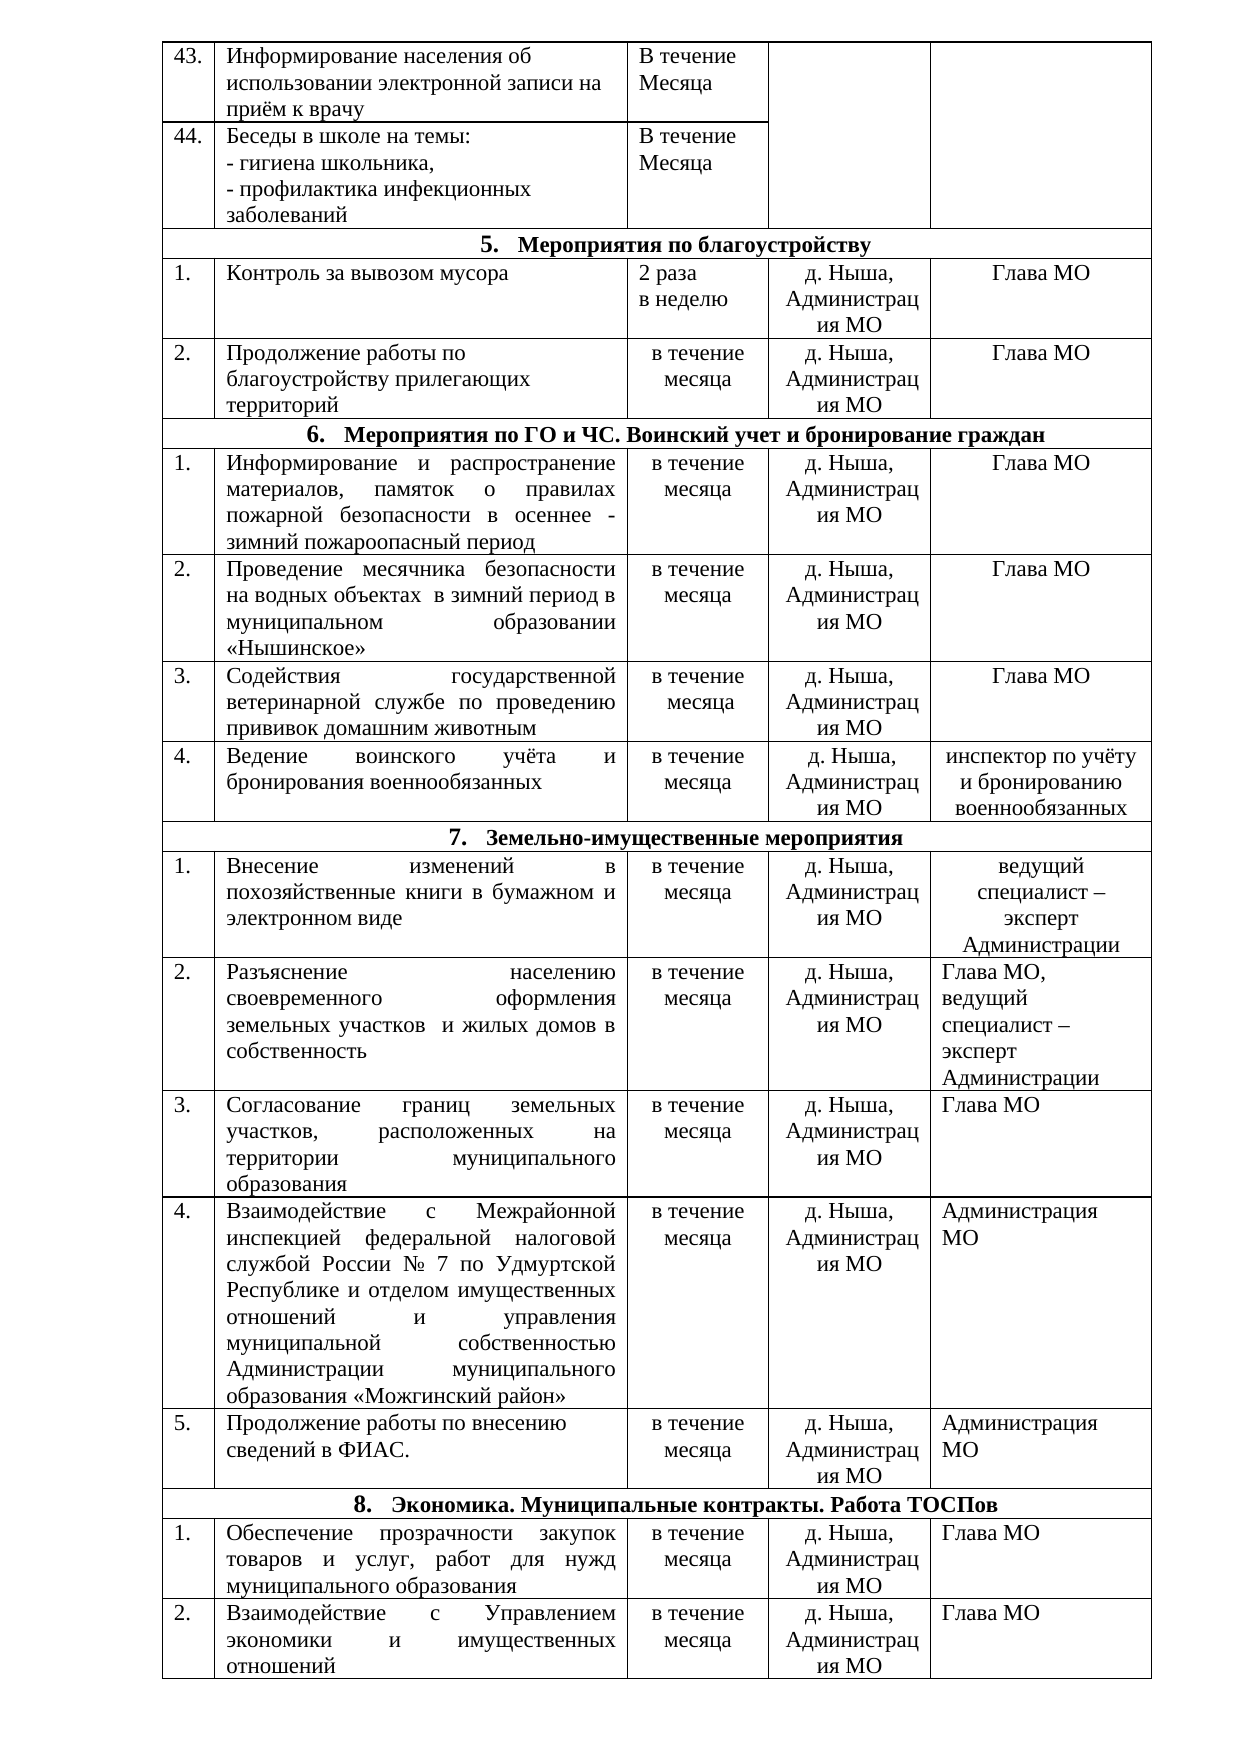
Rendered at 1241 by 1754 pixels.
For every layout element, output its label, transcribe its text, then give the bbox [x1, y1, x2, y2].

table_cell д. Ныша, Администрация МО [769, 742, 930, 821]
table_cell 3. [163, 1091, 214, 1196]
table_cell 43. [163, 43, 214, 121]
table_cell в течение месяца [628, 339, 768, 418]
table_cell Администрация МО [931, 1409, 1151, 1488]
table_cell Проведение месячника безопасности на водных объектах в зимний период в муниципальном образовании «Нышинское» [215, 555, 627, 661]
table_cell Глава МО [931, 1091, 1151, 1196]
table_cell Администрация МО [931, 1198, 1151, 1408]
table_cell д. Ныша, Администрация МО [769, 1409, 930, 1488]
table_cell в течение месяца [628, 662, 768, 741]
table_cell Глава МО, ведущий специалист – эксперт Администрации [931, 958, 1151, 1090]
table_cell в течение месяца [628, 449, 768, 554]
table_cell 2 раза в неделю [628, 259, 768, 338]
table_cell в течение месяца [628, 1198, 768, 1408]
table_cell В течение Месяца [628, 123, 768, 228]
table_cell Глава МО [931, 662, 1151, 741]
table_cell Глава МО [931, 259, 1151, 338]
table_cell 44. [163, 123, 214, 228]
table_cell 1. [163, 259, 214, 338]
table_cell д. Ныша, Администрация МО [769, 958, 930, 1090]
table_cell д. Ныша, Администрация МО [769, 662, 930, 741]
table_cell Обеспечение прозрачности закупок товаров и услуг, работ для нужд муниципального образования [215, 1519, 627, 1598]
table_cell 3. [163, 662, 214, 741]
table_cell Продолжение работы по внесению сведений в ФИАС. [215, 1409, 627, 1488]
table_cell 2. [163, 1599, 214, 1678]
table_cell Взаимодействие с Управлением экономики и имущественных отношений [215, 1599, 627, 1678]
table_cell в течение месяца [628, 1409, 768, 1488]
table_cell Контроль за вывозом мусора [215, 259, 627, 338]
table_cell Мероприятия по ГО и ЧС. Воинский учет и бронирование граждан [163, 419, 1151, 448]
table_cell 2. [163, 555, 214, 661]
table_cell В течение Месяца [628, 43, 768, 121]
table_cell д. Ныша, Администрация МО [769, 1091, 930, 1196]
table_cell Глава МО [931, 339, 1151, 418]
table_cell 4. [163, 742, 214, 821]
table_cell Согласование границ земельных участков, расположенных на территории муниципального образования [215, 1091, 627, 1196]
table_cell д. Ныша, Администрация МО [769, 1519, 930, 1598]
table_cell 2. [163, 958, 214, 1090]
table_cell в течение месяца [628, 742, 768, 821]
table_cell 4. [163, 1198, 214, 1408]
table_cell д. Ныша, Администрация МО [769, 852, 930, 957]
table_cell в течение месяца [628, 958, 768, 1090]
table_cell Разъяснение населению своевременного оформления земельных участков и жилых домов в собственность [215, 958, 627, 1090]
table_cell Информирование населения об использовании электронной записи на приём к врачу [215, 43, 627, 121]
table_cell Мероприятия по благоустройству [163, 229, 1151, 258]
table_cell 2. [163, 339, 214, 418]
table_cell ведущий специалист – эксперт Администрации [931, 852, 1151, 957]
table_cell Глава МО [931, 449, 1151, 554]
table_cell 5. [163, 1409, 214, 1488]
table_cell в течение месяца [628, 1599, 768, 1678]
table_cell д. Ныша, Администрация МО [769, 449, 930, 554]
table_cell в течение месяца [628, 852, 768, 957]
table_cell д. Ныша, Администрация МО [769, 339, 930, 418]
table_cell Продолжение работы по благоустройству прилегающих территорий [215, 339, 627, 418]
table_cell Земельно-имущественные мероприятия [163, 822, 1151, 851]
table_cell д. Ныша, Администрация МО [769, 1198, 930, 1408]
table_cell инспектор по учёту и бронированию военнообязанных [931, 742, 1151, 821]
table_cell 1. [163, 852, 214, 957]
table_cell д. Ныша, Администрация МО [769, 259, 930, 338]
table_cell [769, 1599, 930, 1678]
table_cell Содействия государственной ветеринарной службе по проведению прививок домашним животным [215, 662, 627, 741]
table_cell в течение месяца [628, 1091, 768, 1196]
table_cell Ведение воинского учёта и бронирования военнообязанных [215, 742, 627, 821]
table_cell Экономика. Муниципальные контракты. Работа ТОСПов [163, 1489, 1151, 1518]
table_cell Беседы в школе на темы: - гигиена школьника, - профилактика инфекционных заболеваний [215, 123, 627, 228]
table_cell в течение месяца [628, 555, 768, 661]
table_cell Глава МО [931, 1519, 1151, 1598]
table_cell в течение месяца [628, 1519, 768, 1598]
table_cell 1. [163, 1519, 214, 1598]
table_cell 1. [163, 449, 214, 554]
table_cell Взаимодействие с Межрайонной инспекцией федеральной налоговой службой России № 7 по Удмуртской Республике и отделом имущественных отношений и управления муниципальной собственностью Администрации муниципального образования «Можгинский район» [215, 1198, 627, 1408]
table_cell Внесение изменений в похозяйственные книги в бумажном и электронном виде [215, 852, 627, 957]
table_cell д. Ныша, Администрация МО [769, 555, 930, 661]
table_cell Глава МО [931, 1599, 1151, 1678]
table_cell Информирование и распространение материалов, памяток о правилах пожарной безопасности в осеннее - зимний пожароопасный период [215, 449, 627, 554]
table_cell Глава МО [931, 555, 1151, 661]
